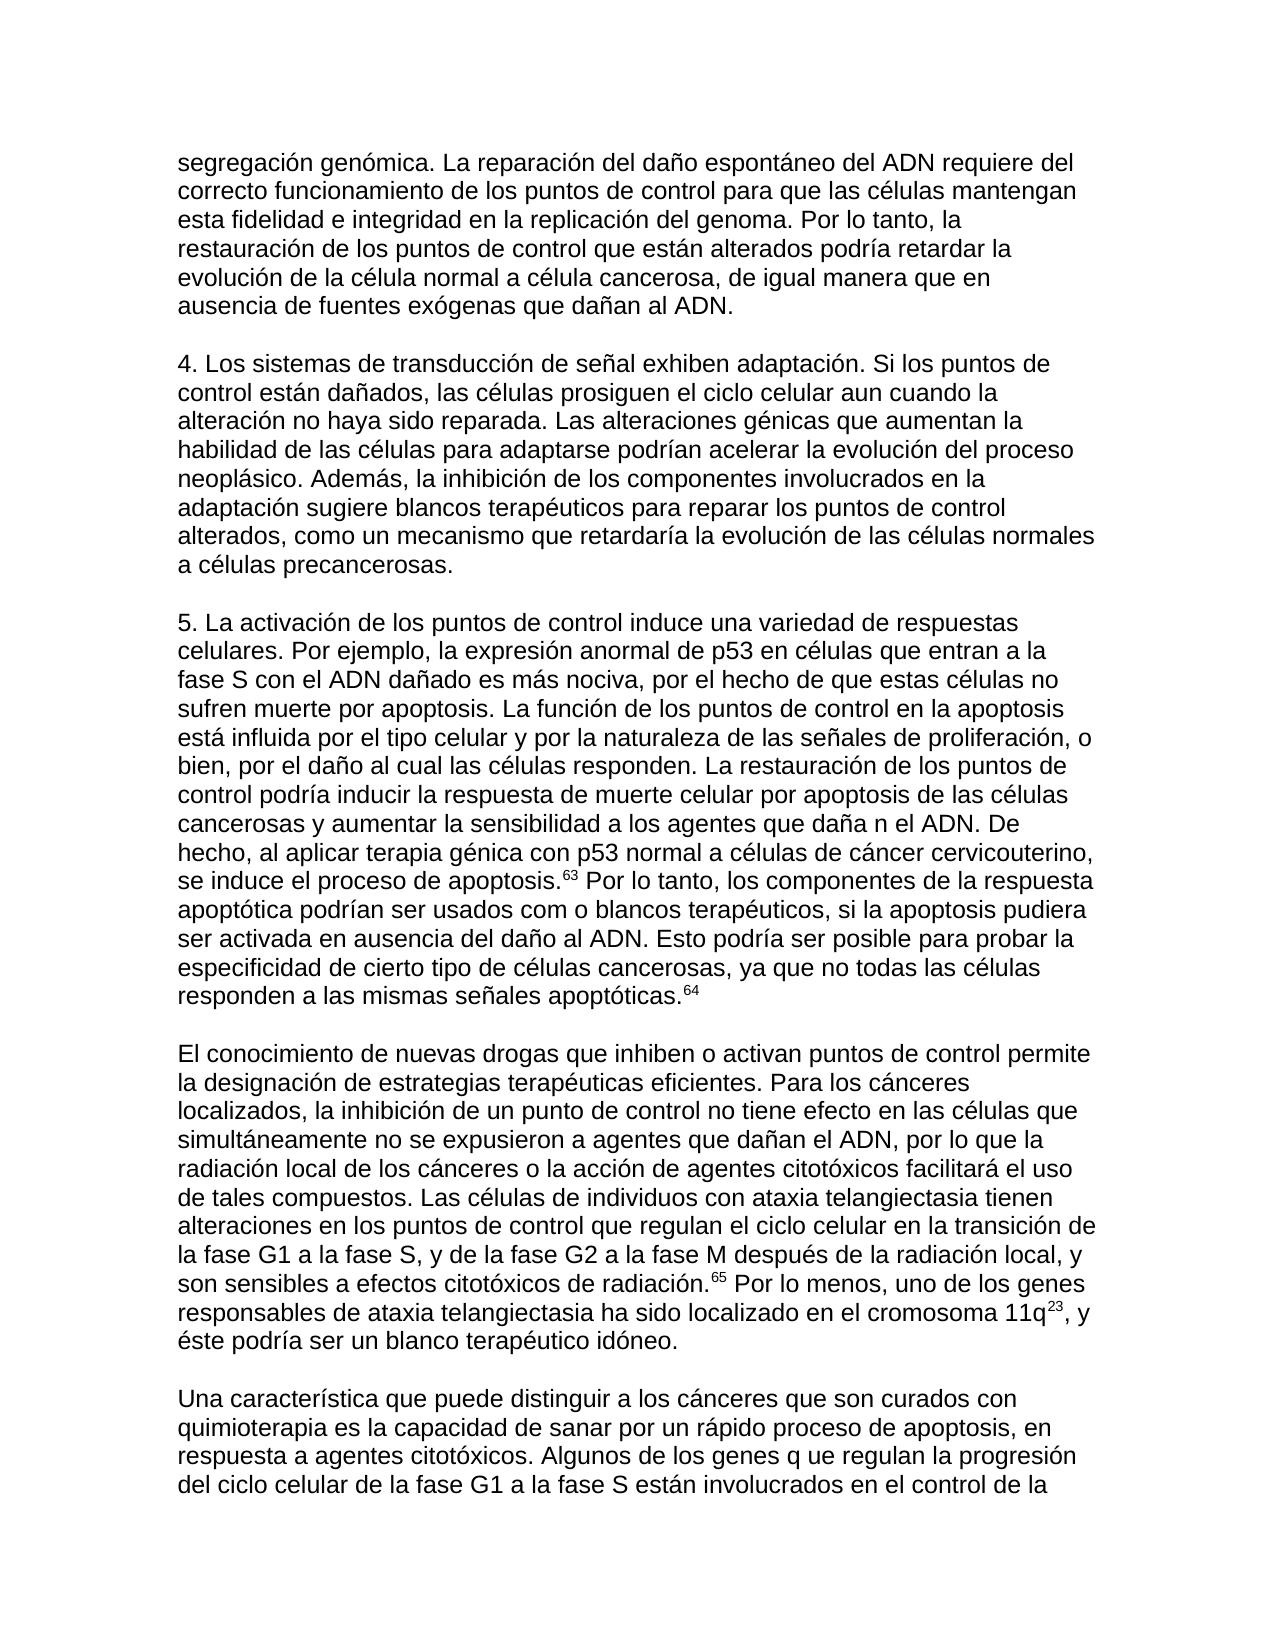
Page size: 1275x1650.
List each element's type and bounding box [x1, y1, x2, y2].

text [177, 148, 1098, 1499]
